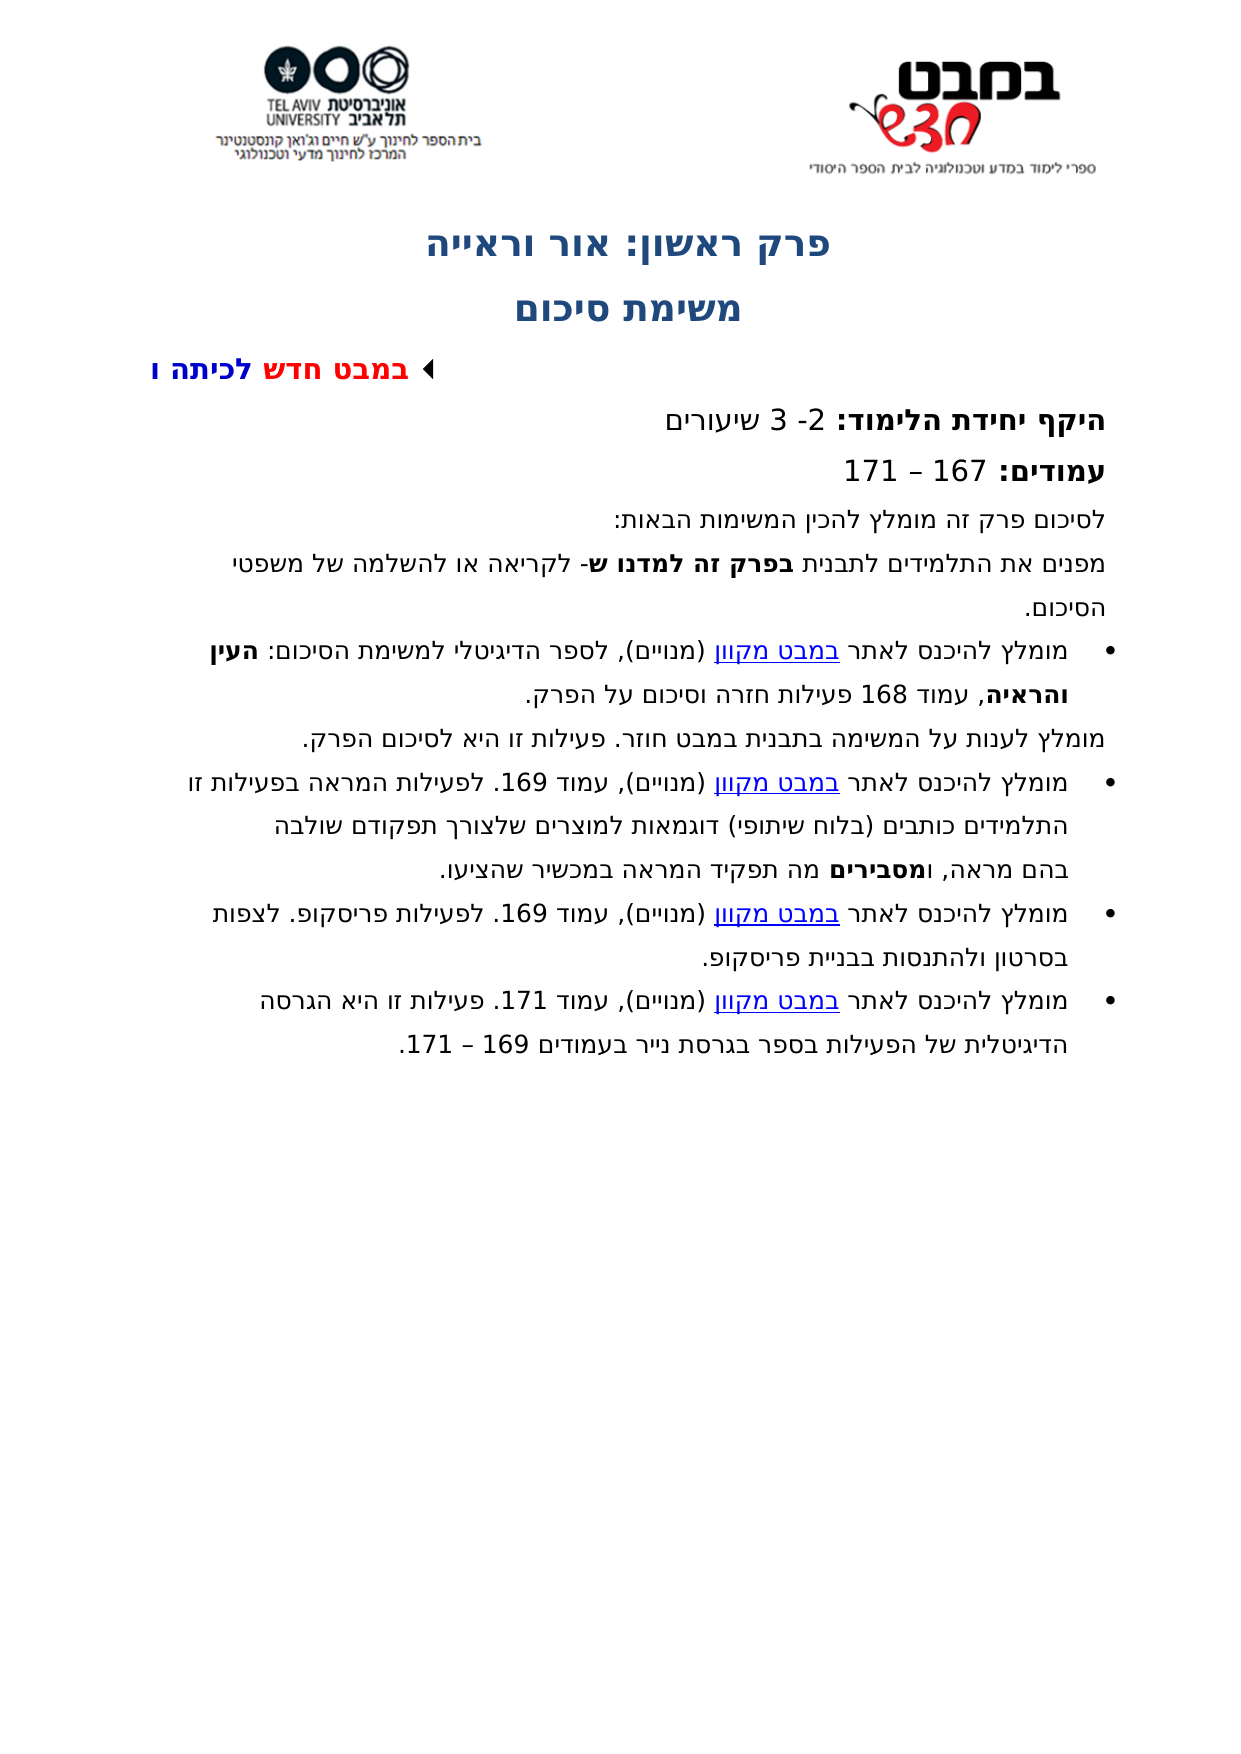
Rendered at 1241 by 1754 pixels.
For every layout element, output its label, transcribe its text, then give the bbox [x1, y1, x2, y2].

list מומלץ להיכנס לאתר במבט מקוון (מנויים), עמוד 171. פעילות זו היא הגרסה הדיגיטלית של הפעילות בספר בגרסת נייר בעמודים 169 – 171. [150, 986, 1106, 1059]
list מומלץ להיכנס לאתר במבט מקוון (מנויים), לספר הדיגיטלי למשימת הסיכום: העין והראיה, עמוד 168 פעילות חזרה וסיכום על הפרק. [150, 636, 1106, 709]
picture [206, 37, 1107, 186]
text עמודים: 167 – 171 [150, 454, 1106, 488]
text במבט חדש לכיתה ו [150, 352, 1106, 386]
text לסיכום פרק זה מומלץ להכין המשימות הבאות: [150, 505, 1106, 534]
text משימת סיכום [150, 287, 1106, 331]
text מומלץ לענות על המשימה בתבנית במבט חוזר. פעילות זו היא לסיכום הפרק. [150, 724, 1106, 753]
text פרק ראשון: אור וראייה [150, 222, 1106, 265]
list מומלץ להיכנס לאתר במבט מקוון (מנויים), עמוד 169. לפעילות המראה בפעילות זו התלמידים כותבים (בלוח שיתופי) דוגמאות למוצרים שלצורך תפקודם שולבה בהם מראה, ומסבירים מה תפקיד המראה במכשיר שהציעו. [150, 768, 1106, 884]
text היקף יחידת הלימוד: 2- 3 שיעורים [150, 403, 1106, 437]
list מומלץ להיכנס לאתר במבט מקוון (מנויים), עמוד 169. לפעילות פריסקופ. לצפות בסרטון ולהתנסות בבניית פריסקופ. [150, 899, 1106, 972]
text מפנים את התלמידים לתבנית בפרק זה למדנו ש- לקריאה או להשלמה של משפטי הסיכום. [150, 549, 1106, 622]
